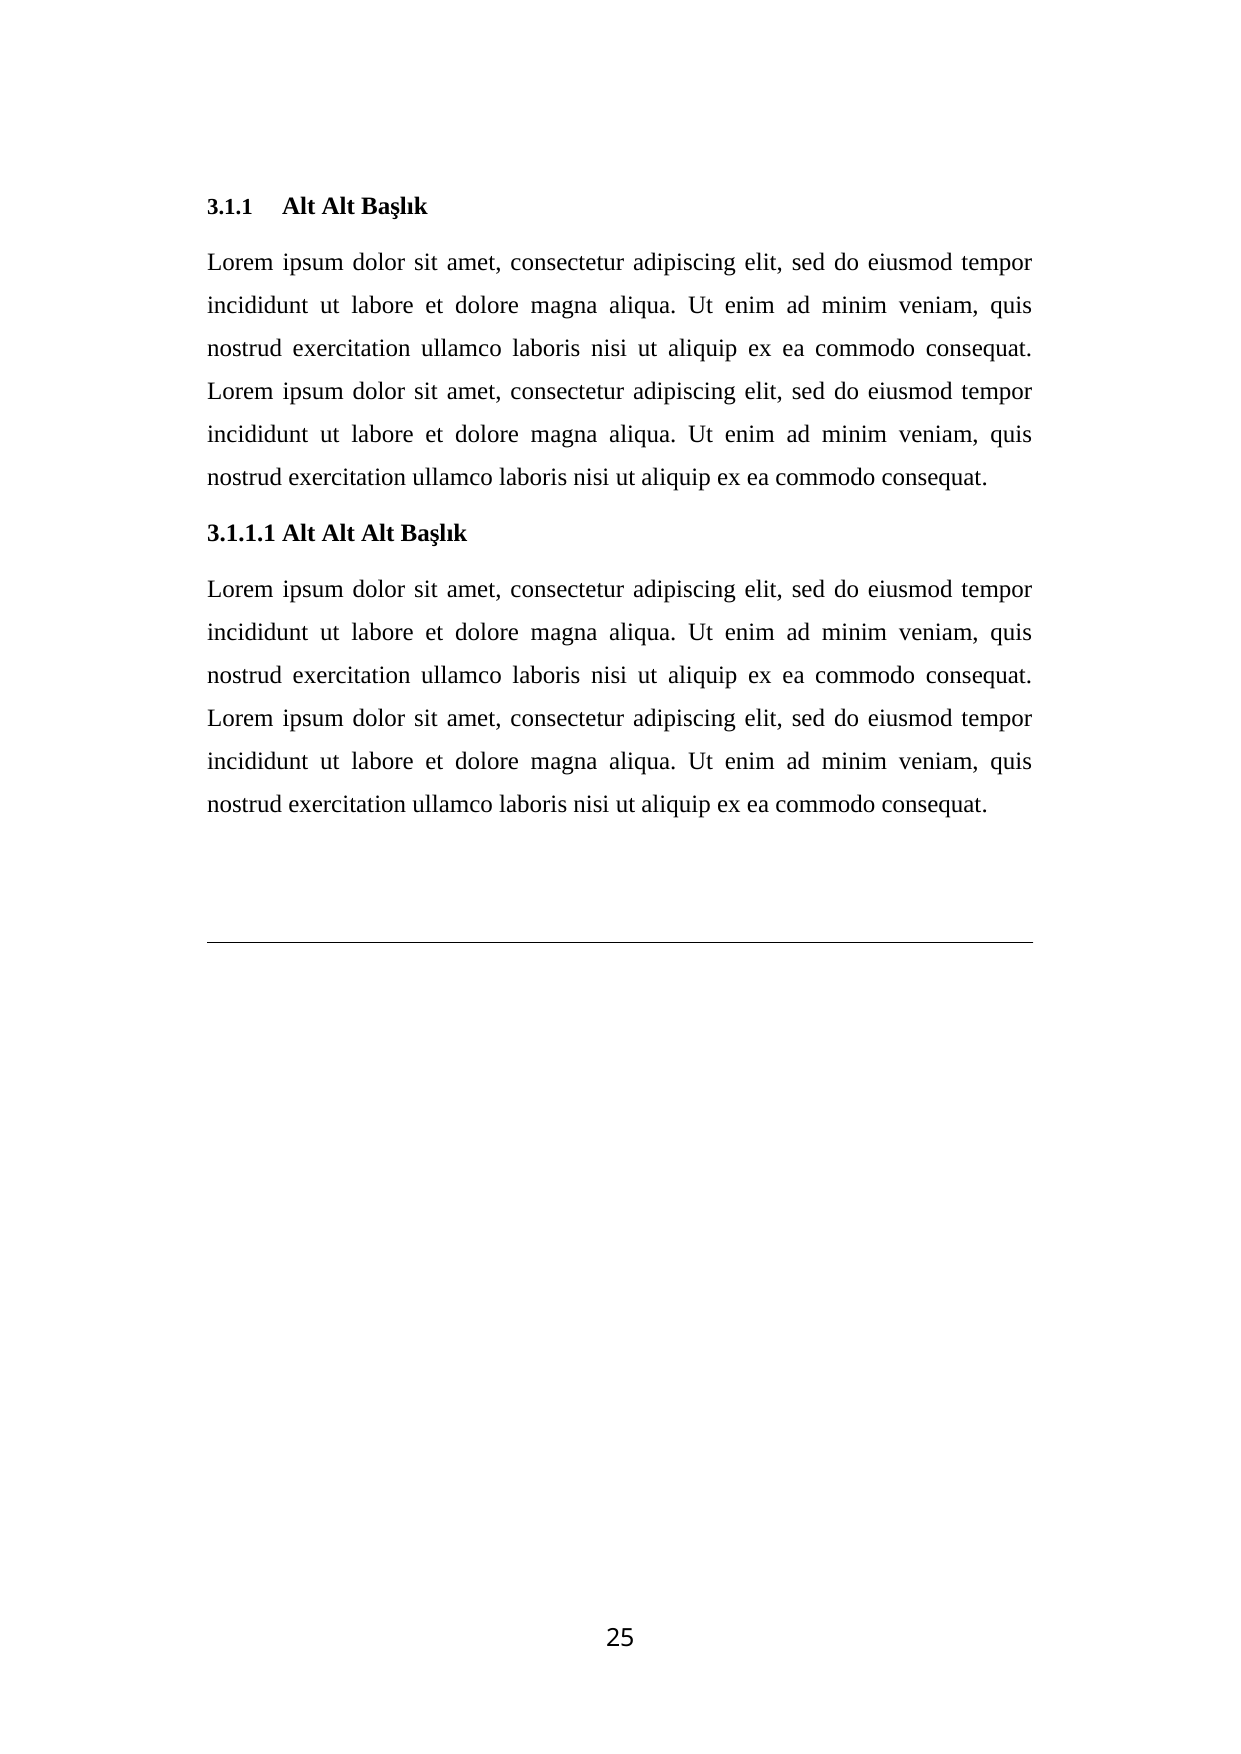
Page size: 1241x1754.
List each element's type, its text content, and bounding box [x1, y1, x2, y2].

subtitle Alt Alt Başlık [207, 191, 1033, 220]
text Lorem ipsum dolor sit amet, consectetur adipiscing elit, sed do eiusmod tempor incididunt ut labore et dolore magna aliqua. Ut enim ad minim veniam, quis nostrud exercitation ullamco laboris nisi ut aliquip ex ea commodo consequat. Lorem ipsum dolor sit amet, consectetur adipiscing elit, sed do eiusmod tempor incididunt ut labore et dolore magna aliqua. Ut enim ad minim veniam, quis nostrud exercitation ullamco laboris nisi ut aliquip ex ea commodo consequat. [207, 247, 1033, 491]
subtitle Alt Alt Alt Başlık [207, 518, 1033, 547]
text Lorem ipsum dolor sit amet, consectetur adipiscing elit, sed do eiusmod tempor incididunt ut labore et dolore magna aliqua. Ut enim ad minim veniam, quis nostrud exercitation ullamco laboris nisi ut aliquip ex ea commodo consequat. Lorem ipsum dolor sit amet, consectetur adipiscing elit, sed do eiusmod tempor incididunt ut labore et dolore magna aliqua. Ut enim ad minim veniam, quis nostrud exercitation ullamco laboris nisi ut aliquip ex ea commodo consequat. [207, 574, 1033, 818]
